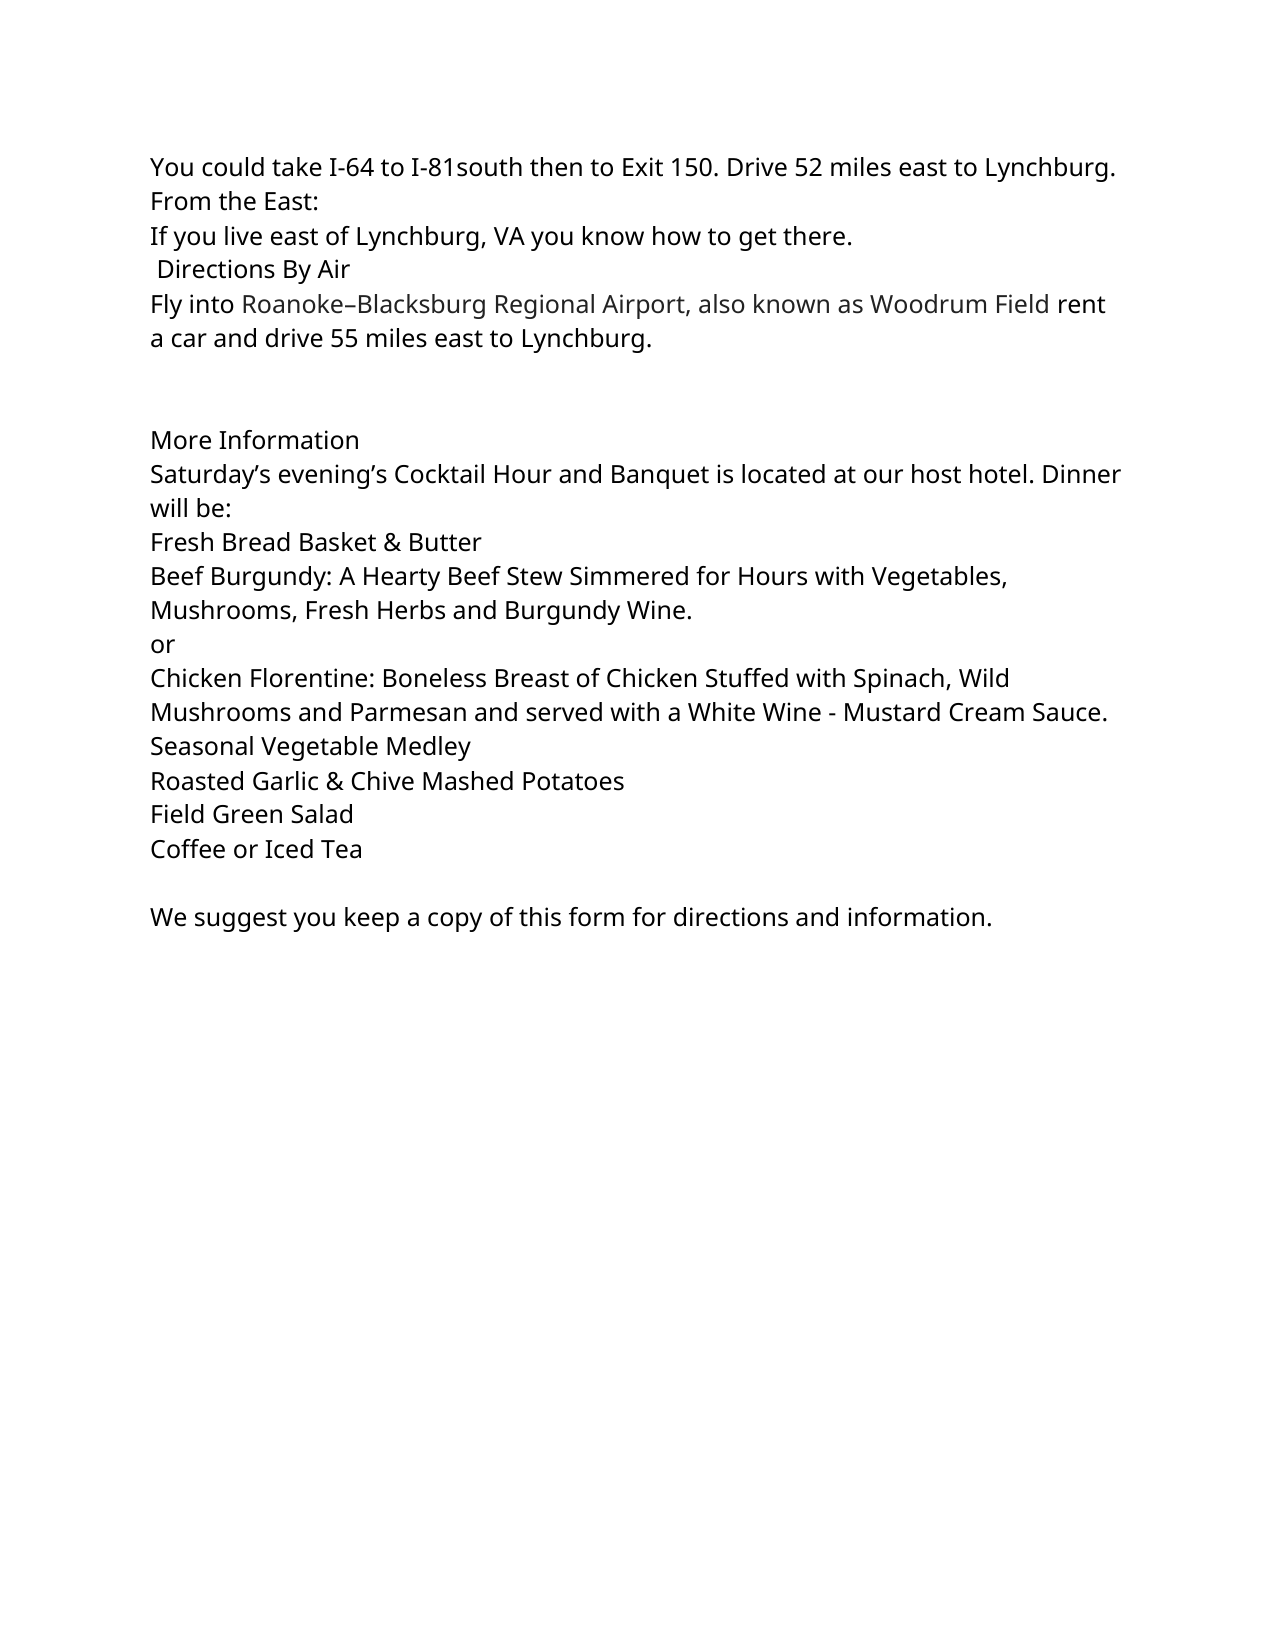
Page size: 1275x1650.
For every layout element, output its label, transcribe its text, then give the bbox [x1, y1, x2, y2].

text or [150, 627, 1125, 661]
text Fresh Bread Basket & Butter [150, 525, 1125, 559]
text Coffee or Iced Tea [150, 831, 1125, 865]
text If you live east of Lynchburg, VA you know how to get there. [150, 218, 1125, 252]
text Field Green Salad [150, 797, 1125, 831]
text We suggest you keep a copy of this form for directions and information. [150, 899, 1125, 933]
text You could take I-64 to I-81south then to Exit 150. Drive 52 miles east to Lynchburg. [150, 150, 1125, 184]
text Chicken Florentine: Boneless Breast of Chicken Stuffed with Spinach, Wild Mushrooms and Parmesan and served with a White Wine - Mustard Cream Sauce. [150, 661, 1125, 729]
text From the East: [150, 184, 1125, 218]
text Saturday’s evening’s Cocktail Hour and Banquet is located at our host hotel. Dinner will be: [150, 457, 1125, 525]
text Roasted Garlic & Chive Mashed Potatoes [150, 763, 1125, 797]
text Seasonal Vegetable Medley [150, 729, 1125, 763]
text More Information [150, 422, 1125, 457]
text Fly into Roanoke–Blacksburg Regional Airport, also known as Woodrum Field rent a car and drive 55 miles east to Lynchburg. [150, 286, 1125, 354]
text Directions By Air [150, 252, 1125, 286]
text Beef Burgundy: A Hearty Beef Stew Simmered for Hours with Vegetables, Mushrooms, Fresh Herbs and Burgundy Wine. [150, 559, 1125, 627]
